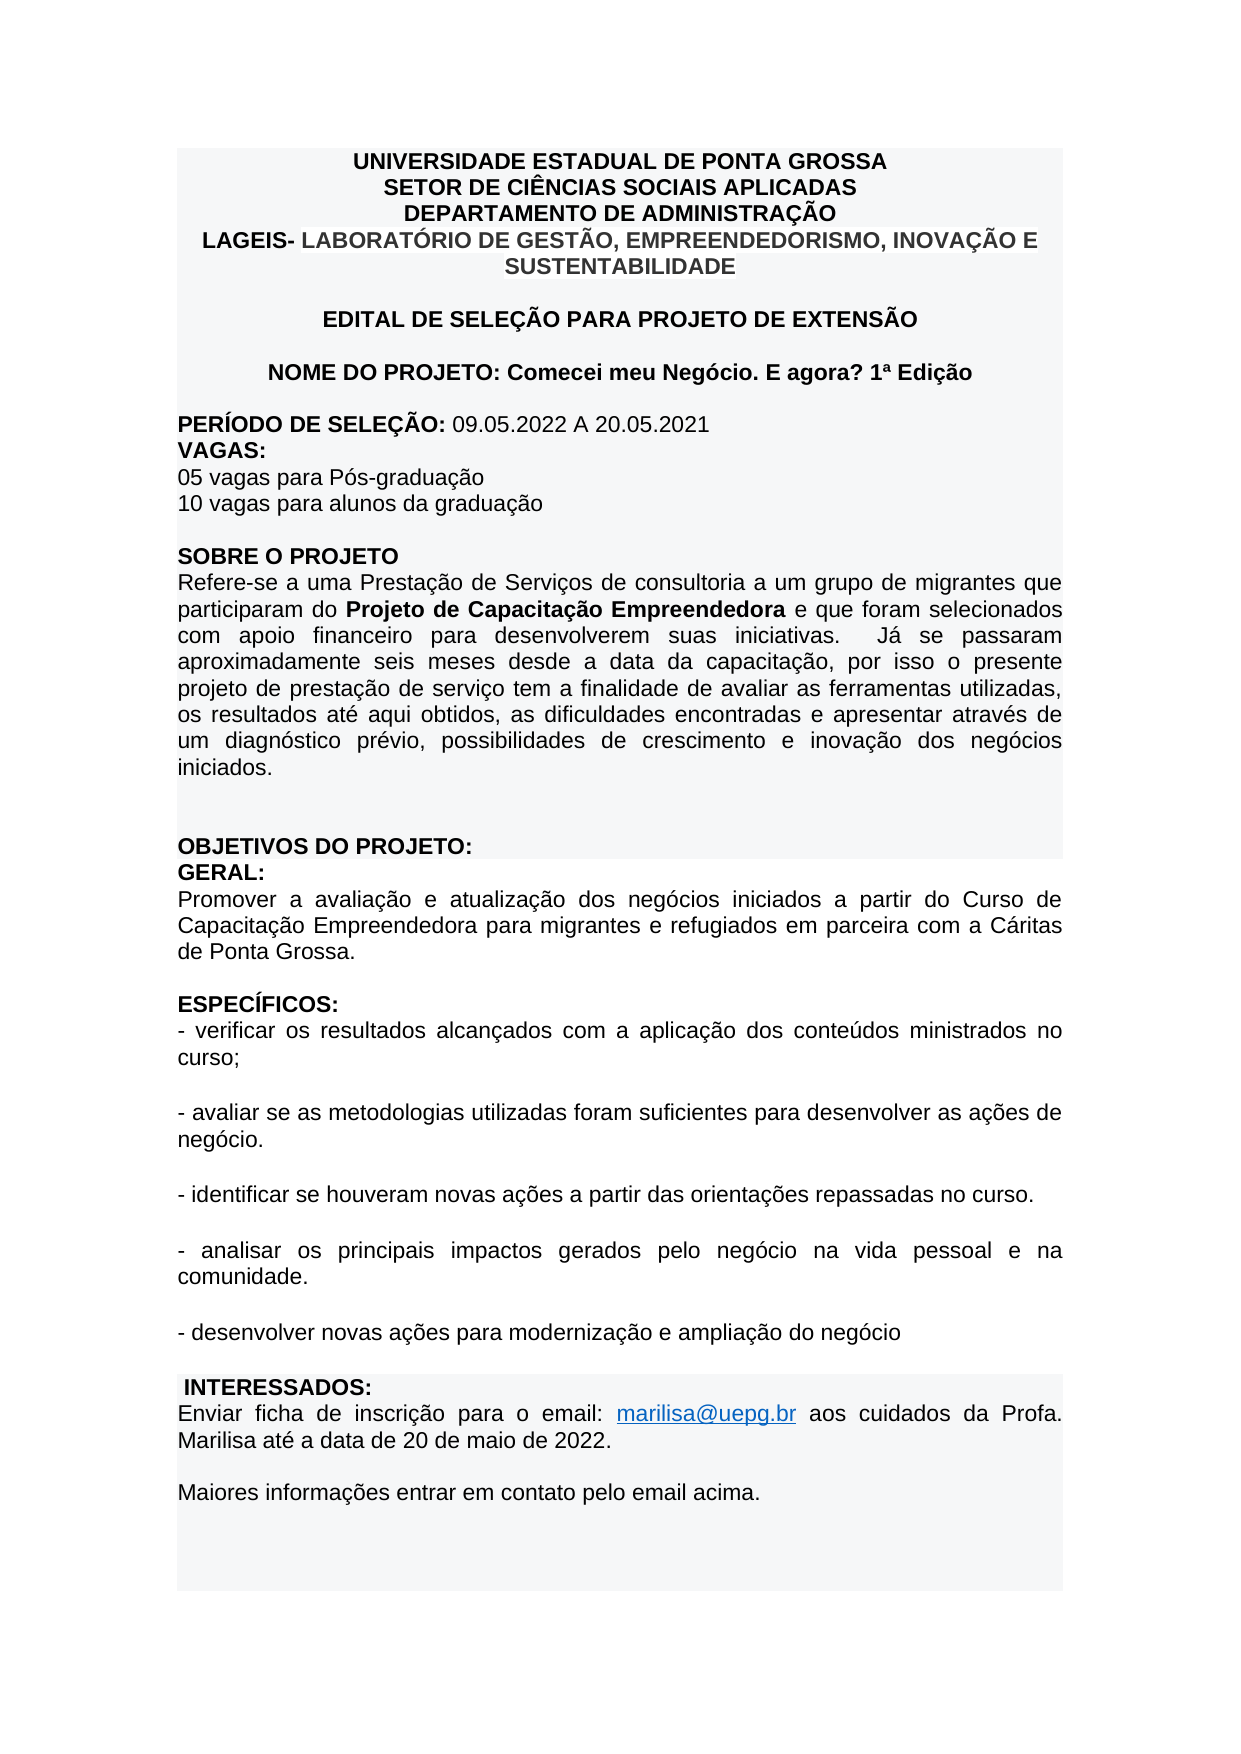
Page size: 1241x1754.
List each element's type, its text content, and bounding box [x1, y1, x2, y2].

text GERAL: Promover a avaliação e atualização dos negócios iniciados a partir do Curso de Capacitação Empreendedora para migrantes e refugiados em parceira com a Cáritas de Ponta Grossa. [177, 859, 1063, 964]
text - identificar se houveram novas ações a partir das orientações repassadas no curso. [177, 1181, 1063, 1207]
text - avaliar se as metodologias utilizadas foram suficientes para desenvolver as ações de negócio. [177, 1099, 1063, 1152]
text OBJETIVOS DO PROJETO: [177, 833, 1063, 859]
text DEPARTAMENTO DE ADMINISTRAÇÃO [177, 200, 1063, 227]
text Maiores informações entrar em contato pelo email acima. [177, 1479, 1063, 1506]
text - desenvolver novas ações para modernização e ampliação do negócio [177, 1318, 1063, 1345]
text SOBRE O PROJETO [177, 543, 1063, 569]
text 05 vagas para Pós-graduação [177, 464, 1063, 490]
text VAGAS: [177, 437, 1063, 464]
text EDITAL DE SELEÇÃO PARA PROJETO DE EXTENSÃO [177, 306, 1063, 332]
text LAGEIS- LABORATÓRIO DE GESTÃO, EMPREENDEDORISMO, INOVAÇÃO E SUSTENTABILIDADE [736, 227, 1063, 279]
text SETOR DE CIÊNCIAS SOCIAIS APLICADAS [177, 174, 1063, 200]
text INTERESSADOS: [177, 1374, 1063, 1400]
text Enviar ficha de inscrição para o email: marilisa@uepg.br aos cuidados da Profa. Marilisa até a data de 20 de maio de 2022. [177, 1400, 1063, 1453]
text PERÍODO DE SELEÇÃO: 09.05.2022 A 20.05.2021 [177, 411, 1063, 437]
text ESPECÍFICOS: - verificar os resultados alcançados com a aplicação dos conteúdos ministrados no curso; [177, 964, 1063, 1070]
text - analisar os principais impactos gerados pelo negócio na vida pessoal e na comunidade. [177, 1237, 1063, 1289]
text Refere-se a uma Prestação de Serviços de consultoria a um grupo de migrantes que participaram do Projeto de Capacitação Empreendedora e que foram selecionados com apoio financeiro para desenvolverem suas iniciativas. Já se passaram aproximadamente seis meses desde a data da capacitação, por isso o presente projeto de prestação de serviço tem a finalidade de avaliar as ferramentas utilizadas, os resultados até aqui obtidos, as dificuldades encontradas e apresentar através de um diagnóstico prévio, possibilidades de crescimento e inovação dos negócios iniciados. [177, 569, 1063, 780]
text NOME DO PROJETO: Comecei meu Negócio. E agora? 1ª Edição [177, 358, 1063, 385]
text LAGEIS- LABORATÓRIO DE GESTÃO, EMPREENDEDORISMO, INOVAÇÃO E SUSTENTABILIDADE [177, 227, 504, 279]
text 10 vagas para alunos da graduação [177, 490, 1063, 517]
text UNIVERSIDADE ESTADUAL DE PONTA GROSSA [177, 148, 1063, 174]
